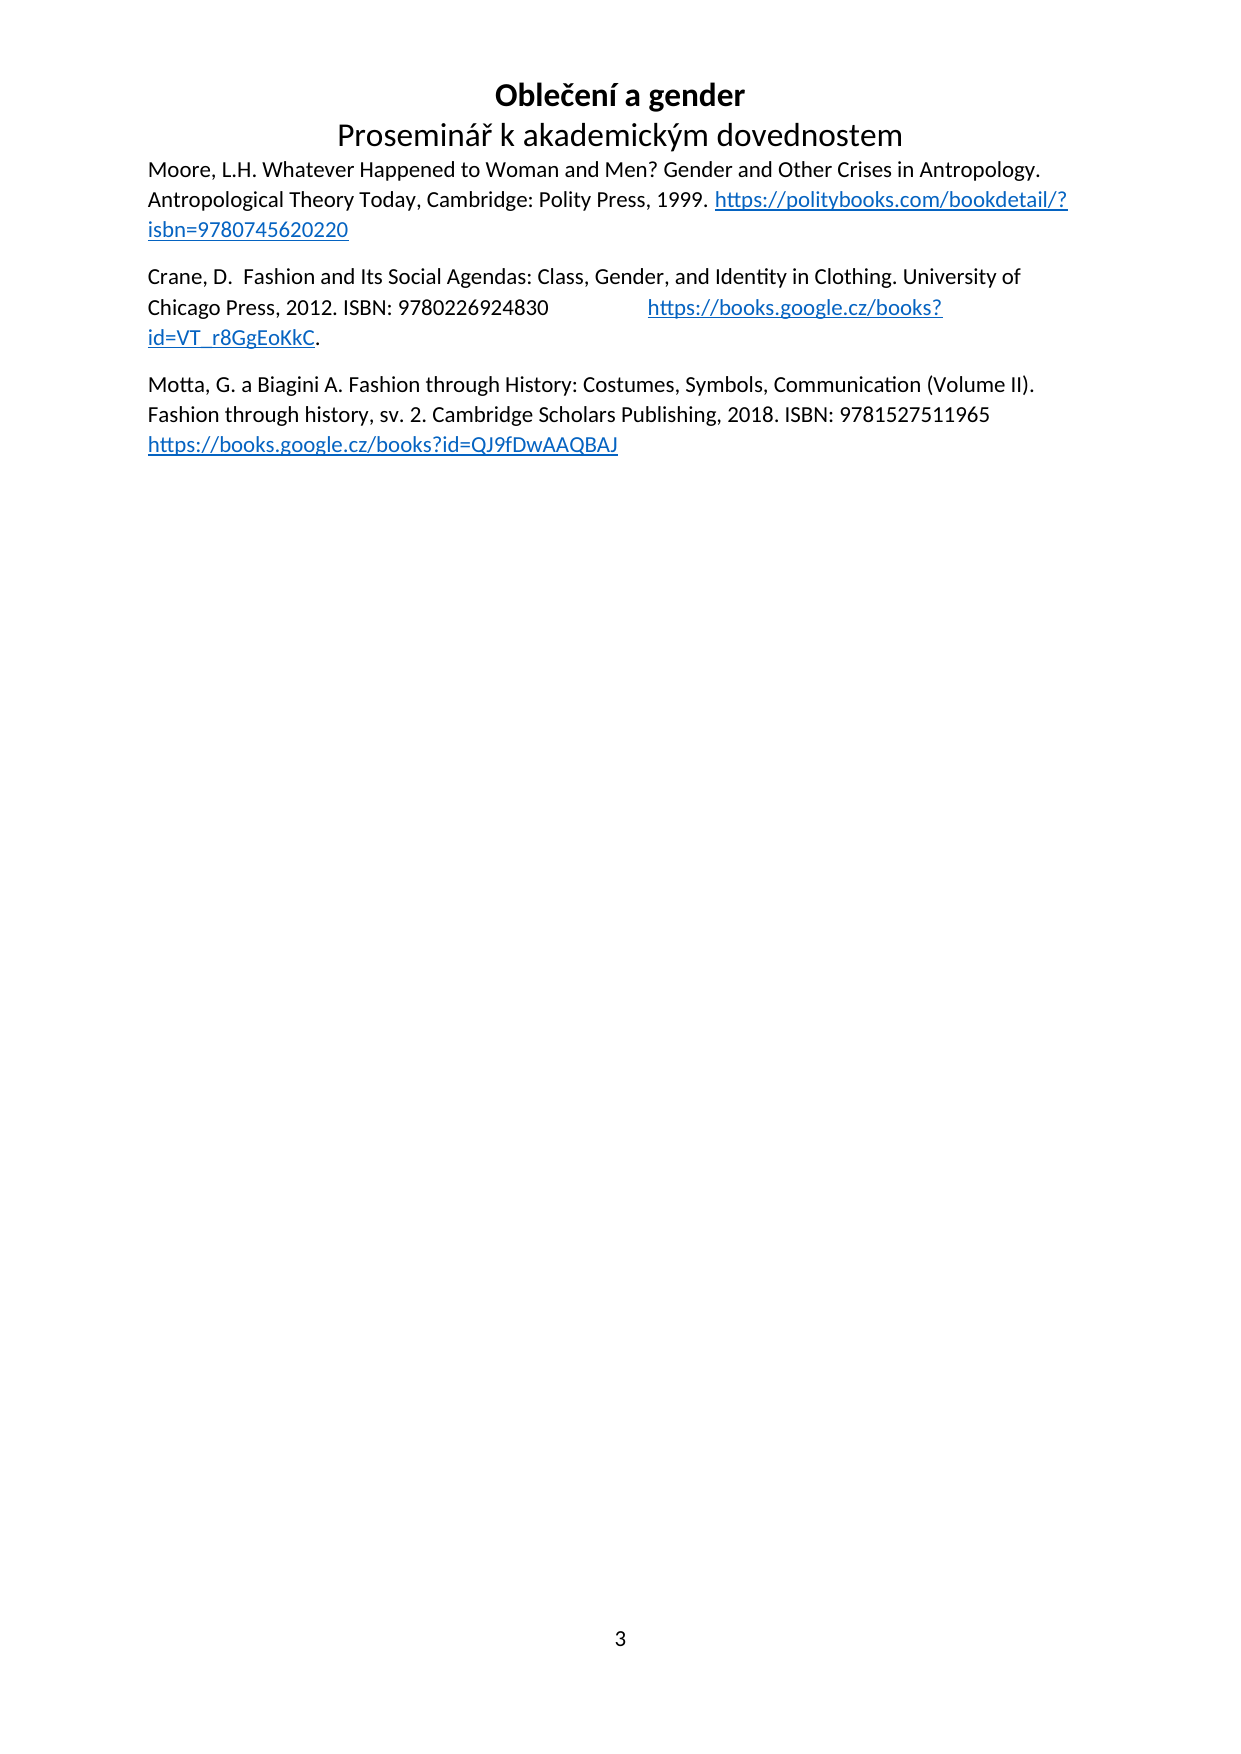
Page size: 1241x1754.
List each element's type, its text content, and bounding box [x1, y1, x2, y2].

text Crane, D. Fashion and Its Social Agendas: Class, Gender, and Identity in Clothing. University of Chicago Press, 2012. ISBN: 9780226924830 https://books.google.cz/books?id=VT_r8GgEoKkC. [148, 262, 1093, 351]
text Motta, G. a Biagini A. Fashion through History: Costumes, Symbols, Communication (Volume II). Fashion through history, sv. 2. Cambridge Scholars Publishing, 2018. ISBN: 9781527511965 https://books.google.cz/books?id=QJ9fDwAAQBAJ [148, 370, 1093, 458]
text Moore, L.H. Whatever Happened to Woman and Men? Gender and Other Crises in Antropology. Antropological Theory Today, Cambridge: Polity Press, 1999. https://politybooks.com/bookdetail/?isbn=9780745620220 [148, 155, 1093, 244]
